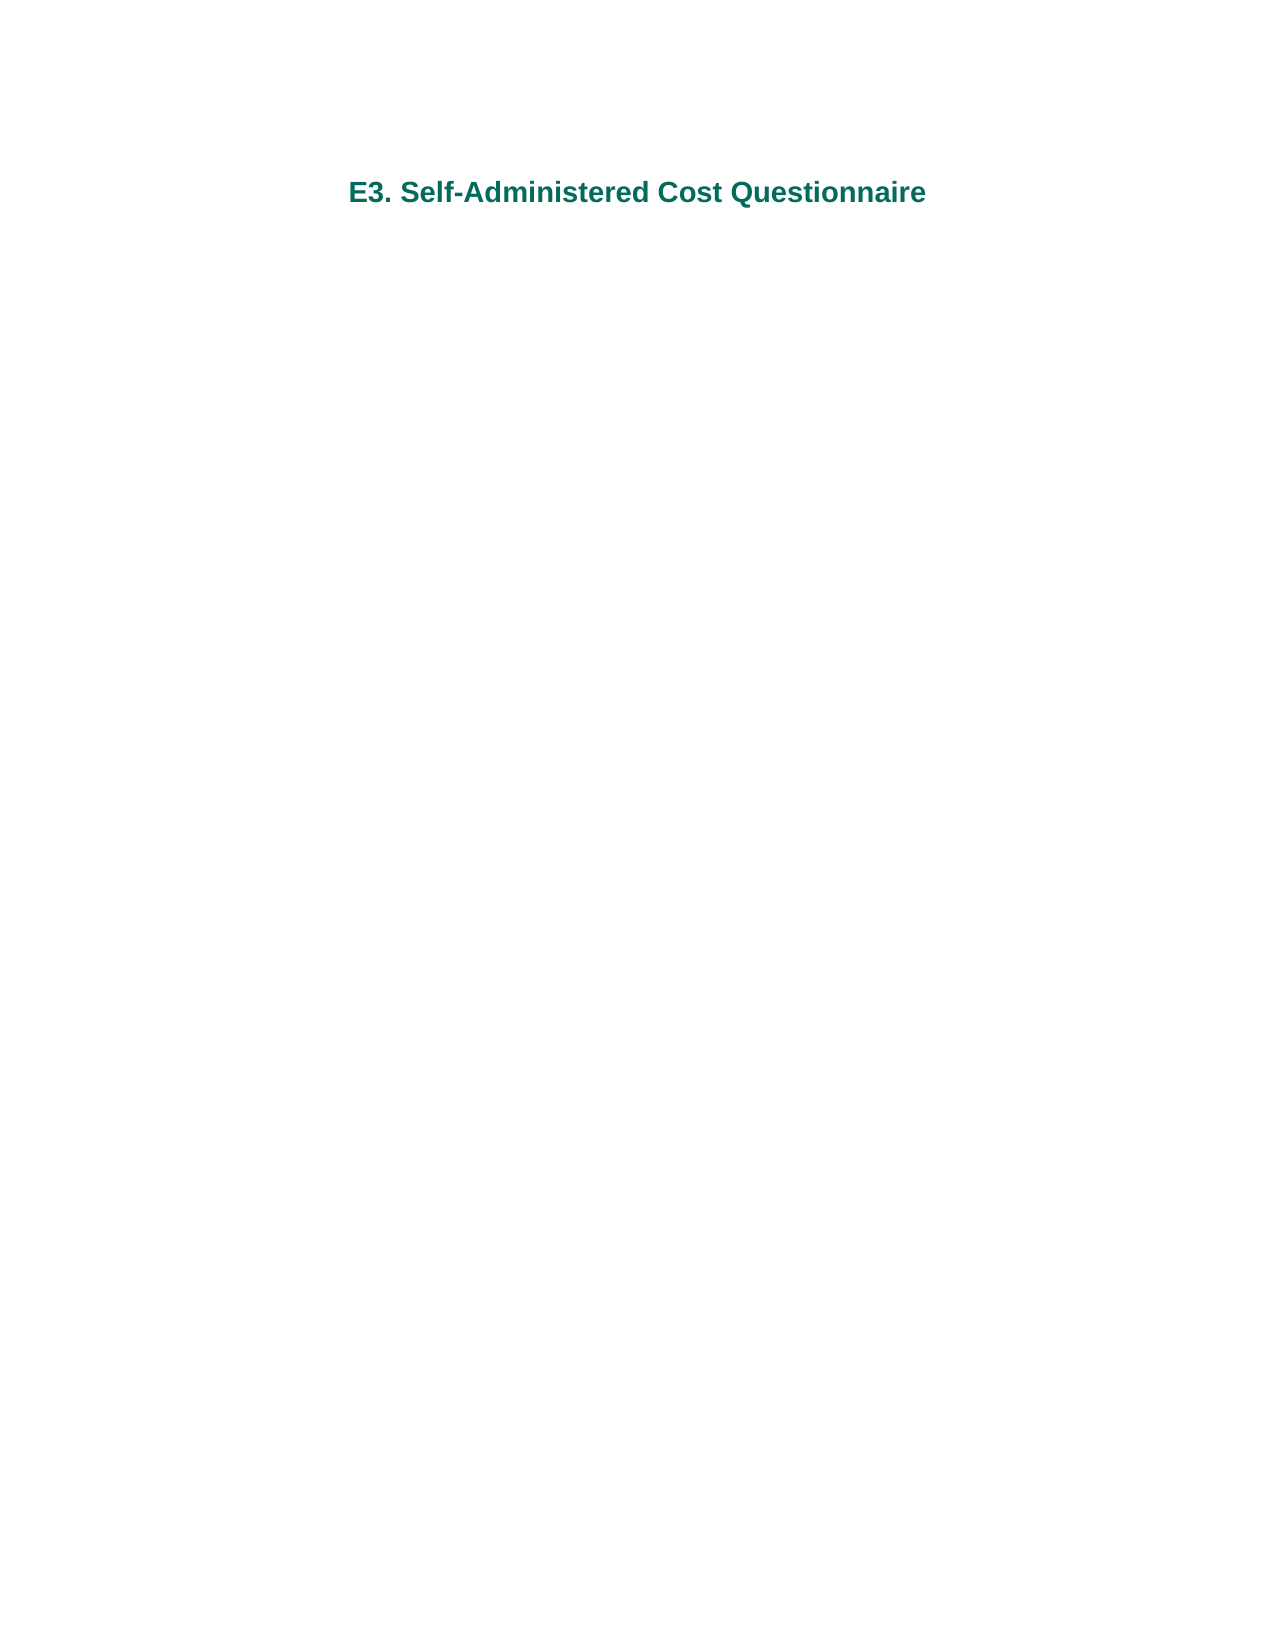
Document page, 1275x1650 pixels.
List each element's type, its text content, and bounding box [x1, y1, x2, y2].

text E3. Self-Administered Cost Questionnaire [112, 175, 1162, 208]
